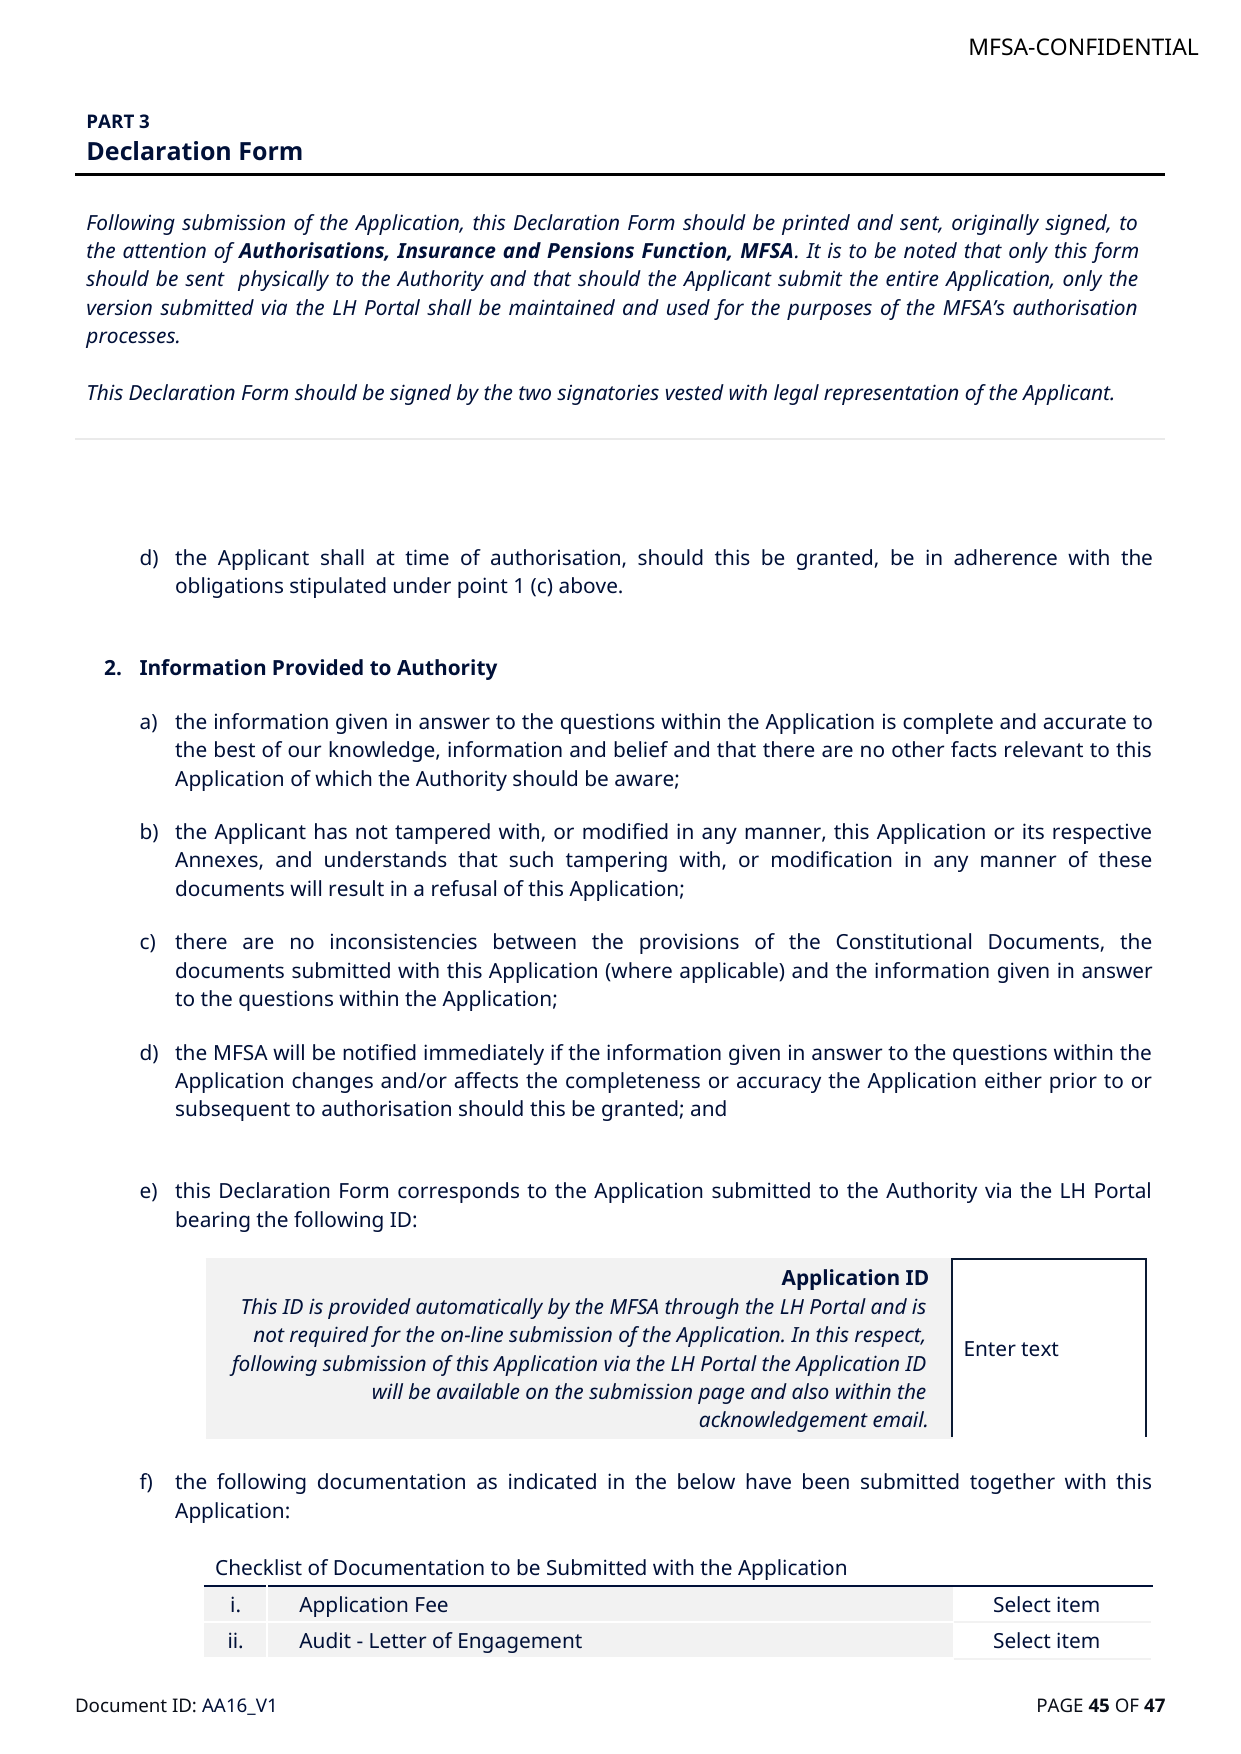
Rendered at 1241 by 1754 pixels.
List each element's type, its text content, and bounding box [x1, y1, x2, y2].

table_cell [75, 440, 1165, 1662]
table_header PART 3 Declaration Form [75, 102, 1165, 173]
table_cell Following submission of the Application, this Declaration Form should be printed and sent, originally signed, to the attention of Authorisations, Insurance and Pensions Function, MFSA. It is to be noted that only this form should be sent physically to the Authority and that should the Applicant submit the entire Application, only the version submitted via the LH Portal shall be maintained and used for the purposes of the MFSA’s authorisation processes. This Declaration Form should be signed by the two signatories vested with legal representation of the Applicant. [75, 176, 1165, 438]
